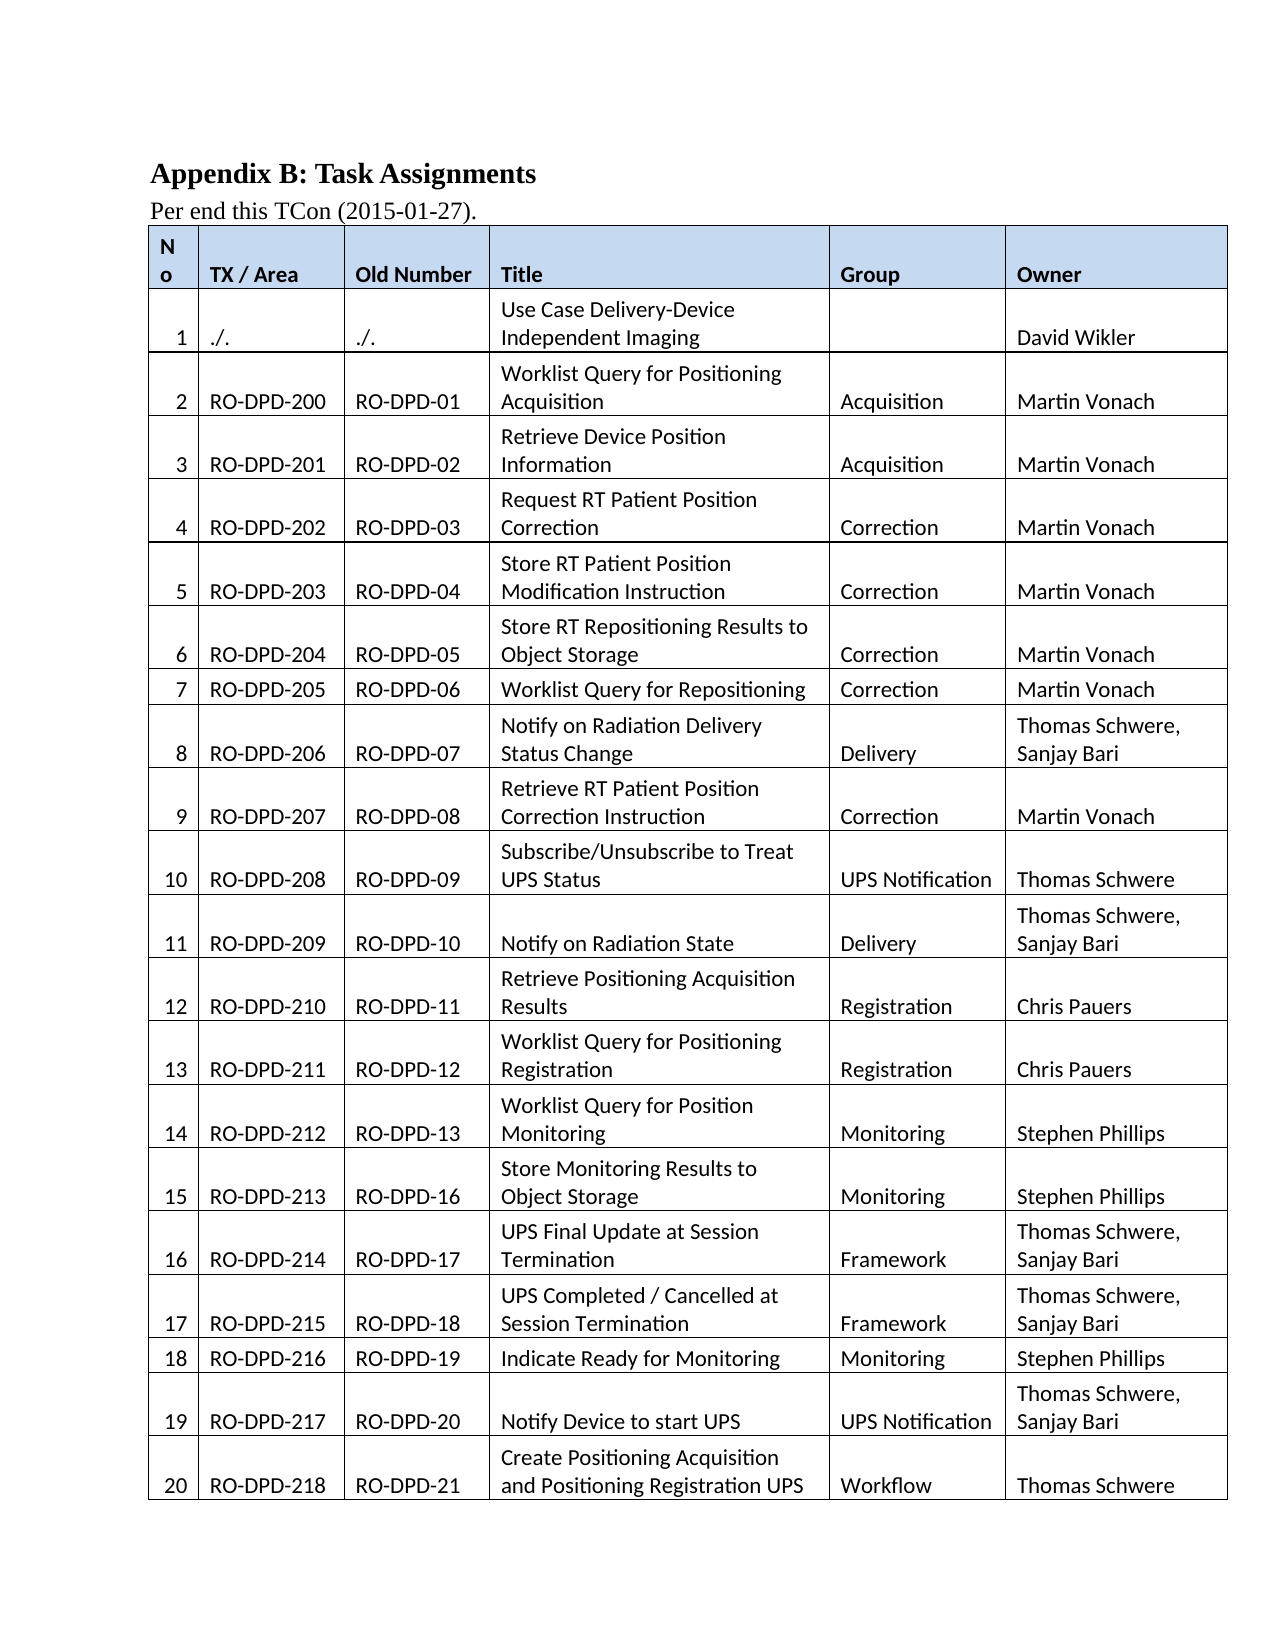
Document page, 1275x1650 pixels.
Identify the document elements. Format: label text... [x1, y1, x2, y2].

table_cell RO-DPD-208 [199, 831, 344, 893]
table_cell Retrieve Positioning Acquisition Results [490, 958, 829, 1020]
table_cell RO-DPD-214 [199, 1211, 344, 1273]
table_cell Correction [830, 479, 1005, 541]
table_cell RO-DPD-215 [199, 1275, 344, 1337]
table_cell 13 [149, 1021, 198, 1083]
table_cell 14 [149, 1085, 198, 1147]
table_cell RO-DPD-210 [199, 958, 344, 1020]
table_cell Notify on Radiation Delivery Status Change [490, 705, 829, 767]
table_cell 8 [149, 705, 198, 767]
table_header TX / Area [199, 226, 344, 288]
table_cell Monitoring [830, 1338, 1005, 1372]
table_cell Correction [830, 606, 1005, 668]
table_cell 12 [149, 958, 198, 1020]
table_cell Worklist Query for Position Monitoring [490, 1085, 829, 1147]
table_cell RO-DPD-09 [345, 831, 489, 893]
table_cell RO-DPD-203 [199, 543, 344, 605]
table_cell 15 [149, 1148, 198, 1210]
table_cell RO-DPD-218 [199, 1436, 344, 1499]
table_cell 5 [149, 543, 198, 605]
table_cell Notify Device to start UPS [490, 1373, 829, 1435]
table_cell 4 [149, 479, 198, 541]
table_cell Store RT Patient Position Modification Instruction [490, 543, 829, 605]
table_cell RO-DPD-209 [199, 895, 344, 957]
table_cell RO-DPD-211 [199, 1021, 344, 1083]
table_cell ./. [345, 289, 489, 351]
table_cell Registration [830, 1021, 1005, 1083]
table_cell Delivery [830, 705, 1005, 767]
table_cell Delivery [830, 895, 1005, 957]
table_cell RO-DPD-16 [345, 1148, 489, 1210]
table_cell Registration [830, 958, 1005, 1020]
table_cell RO-DPD-201 [199, 416, 344, 478]
table_cell [830, 289, 1005, 351]
table_cell Chris Pauers [1006, 958, 1227, 1020]
table_cell RO-DPD-212 [199, 1085, 344, 1147]
table_cell Martin Vonach [1006, 479, 1227, 541]
table_cell Thomas Schwere, Sanjay Bari [1006, 895, 1227, 957]
table_cell Stephen Phillips [1006, 1148, 1227, 1210]
table_cell RO-DPD-19 [345, 1338, 489, 1372]
table_cell 18 [149, 1338, 198, 1372]
table_cell RO-DPD-202 [199, 479, 344, 541]
table_cell Martin Vonach [1006, 416, 1227, 478]
table_cell RO-DPD-17 [345, 1211, 489, 1273]
table_cell Monitoring [830, 1148, 1005, 1210]
table_cell RO-DPD-03 [345, 479, 489, 541]
table_cell 20 [149, 1436, 198, 1499]
table_cell Store RT Repositioning Results to Object Storage [490, 606, 829, 668]
table_cell Create Positioning Acquisition and Positioning Registration UPS [490, 1436, 829, 1499]
table_cell Chris Pauers [1006, 1021, 1227, 1083]
table_cell RO-DPD-18 [345, 1275, 489, 1337]
table_cell 11 [149, 895, 198, 957]
table_cell Notify on Radiation State [490, 895, 829, 957]
table_cell 17 [149, 1275, 198, 1337]
table_cell RO-DPD-13 [345, 1085, 489, 1147]
table_cell Monitoring [830, 1085, 1005, 1147]
table_cell Martin Vonach [1006, 353, 1227, 415]
table_cell 10 [149, 831, 198, 893]
table_cell 9 [149, 768, 198, 830]
table_cell Indicate Ready for Monitoring [490, 1338, 829, 1372]
table_cell Acquisition [830, 353, 1005, 415]
table_cell UPS Notification [830, 1373, 1005, 1435]
table_cell Framework [830, 1275, 1005, 1337]
table_cell UPS Final Update at Session Termination [490, 1211, 829, 1273]
table_cell Framework [830, 1211, 1005, 1273]
table_cell Acquisition [830, 416, 1005, 478]
table_header Title [490, 226, 829, 288]
table_cell RO-DPD-216 [199, 1338, 344, 1372]
table_cell Request RT Patient Position Correction [490, 479, 829, 541]
table_cell David Wikler [1006, 289, 1227, 351]
table_cell Martin Vonach [1006, 768, 1227, 830]
table_cell 1 [149, 289, 198, 351]
table_cell RO-DPD-206 [199, 705, 344, 767]
table_cell Use Case Delivery-Device Independent Imaging [490, 289, 829, 351]
table_cell 2 [149, 353, 198, 415]
table_cell Correction [830, 543, 1005, 605]
table_cell RO-DPD-205 [199, 669, 344, 703]
table_cell Worklist Query for Positioning Registration [490, 1021, 829, 1083]
table_cell Martin Vonach [1006, 606, 1227, 668]
table_cell 19 [149, 1373, 198, 1435]
table_cell RO-DPD-01 [345, 353, 489, 415]
table_cell 6 [149, 606, 198, 668]
table_header Group [830, 226, 1005, 288]
table_header No [149, 226, 198, 288]
table_cell RO-DPD-204 [199, 606, 344, 668]
table_cell Thomas Schwere, Sanjay Bari [1006, 1211, 1227, 1273]
table_cell RO-DPD-217 [199, 1373, 344, 1435]
table_cell Retrieve Device Position Information [490, 416, 829, 478]
table_cell Store Monitoring Results to Object Storage [490, 1148, 829, 1210]
table_cell Worklist Query for Repositioning [490, 669, 829, 703]
table_cell 3 [149, 416, 198, 478]
table_cell Martin Vonach [1006, 669, 1227, 703]
table_cell RO-DPD-10 [345, 895, 489, 957]
table_cell Workflow [830, 1436, 1005, 1499]
table_cell 16 [149, 1211, 198, 1273]
table_cell RO-DPD-05 [345, 606, 489, 668]
text Appendix B: Task Assignments [150, 156, 1125, 190]
table_cell Thomas Schwere [1006, 1436, 1227, 1499]
table_cell Thomas Schwere [1006, 831, 1227, 893]
table_cell RO-DPD-213 [199, 1148, 344, 1210]
table_cell RO-DPD-02 [345, 416, 489, 478]
table_cell RO-DPD-06 [345, 669, 489, 703]
table_cell Stephen Phillips [1006, 1085, 1227, 1147]
table_cell RO-DPD-12 [345, 1021, 489, 1083]
table_cell UPS Notification [830, 831, 1005, 893]
table_cell Stephen Phillips [1006, 1338, 1227, 1372]
table_cell RO-DPD-04 [345, 543, 489, 605]
table_cell Thomas Schwere, Sanjay Bari [1006, 705, 1227, 767]
table_cell RO-DPD-07 [345, 705, 489, 767]
table_cell RO-DPD-08 [345, 768, 489, 830]
table_cell Martin Vonach [1006, 543, 1227, 605]
table_cell RO-DPD-20 [345, 1373, 489, 1435]
table_cell RO-DPD-11 [345, 958, 489, 1020]
text Per end this TCon (2015-01-27). [150, 196, 1125, 225]
table_cell Thomas Schwere, Sanjay Bari [1006, 1275, 1227, 1337]
table_header Owner [1006, 226, 1227, 288]
table_cell ./. [199, 289, 344, 351]
table_header Old Number [345, 226, 489, 288]
table_cell Worklist Query for Positioning Acquisition [490, 353, 829, 415]
table_cell Thomas Schwere, Sanjay Bari [1006, 1373, 1227, 1435]
table_cell RO-DPD-200 [199, 353, 344, 415]
table_cell Correction [830, 768, 1005, 830]
table_cell Retrieve RT Patient Position Correction Instruction [490, 768, 829, 830]
table_cell 7 [149, 669, 198, 703]
table_cell Correction [830, 669, 1005, 703]
table_cell Subscribe/Unsubscribe to Treat UPS Status [490, 831, 829, 893]
table_cell RO-DPD-21 [345, 1436, 489, 1499]
table_cell UPS Completed / Cancelled at Session Termination [490, 1275, 829, 1337]
table_cell RO-DPD-207 [199, 768, 344, 830]
